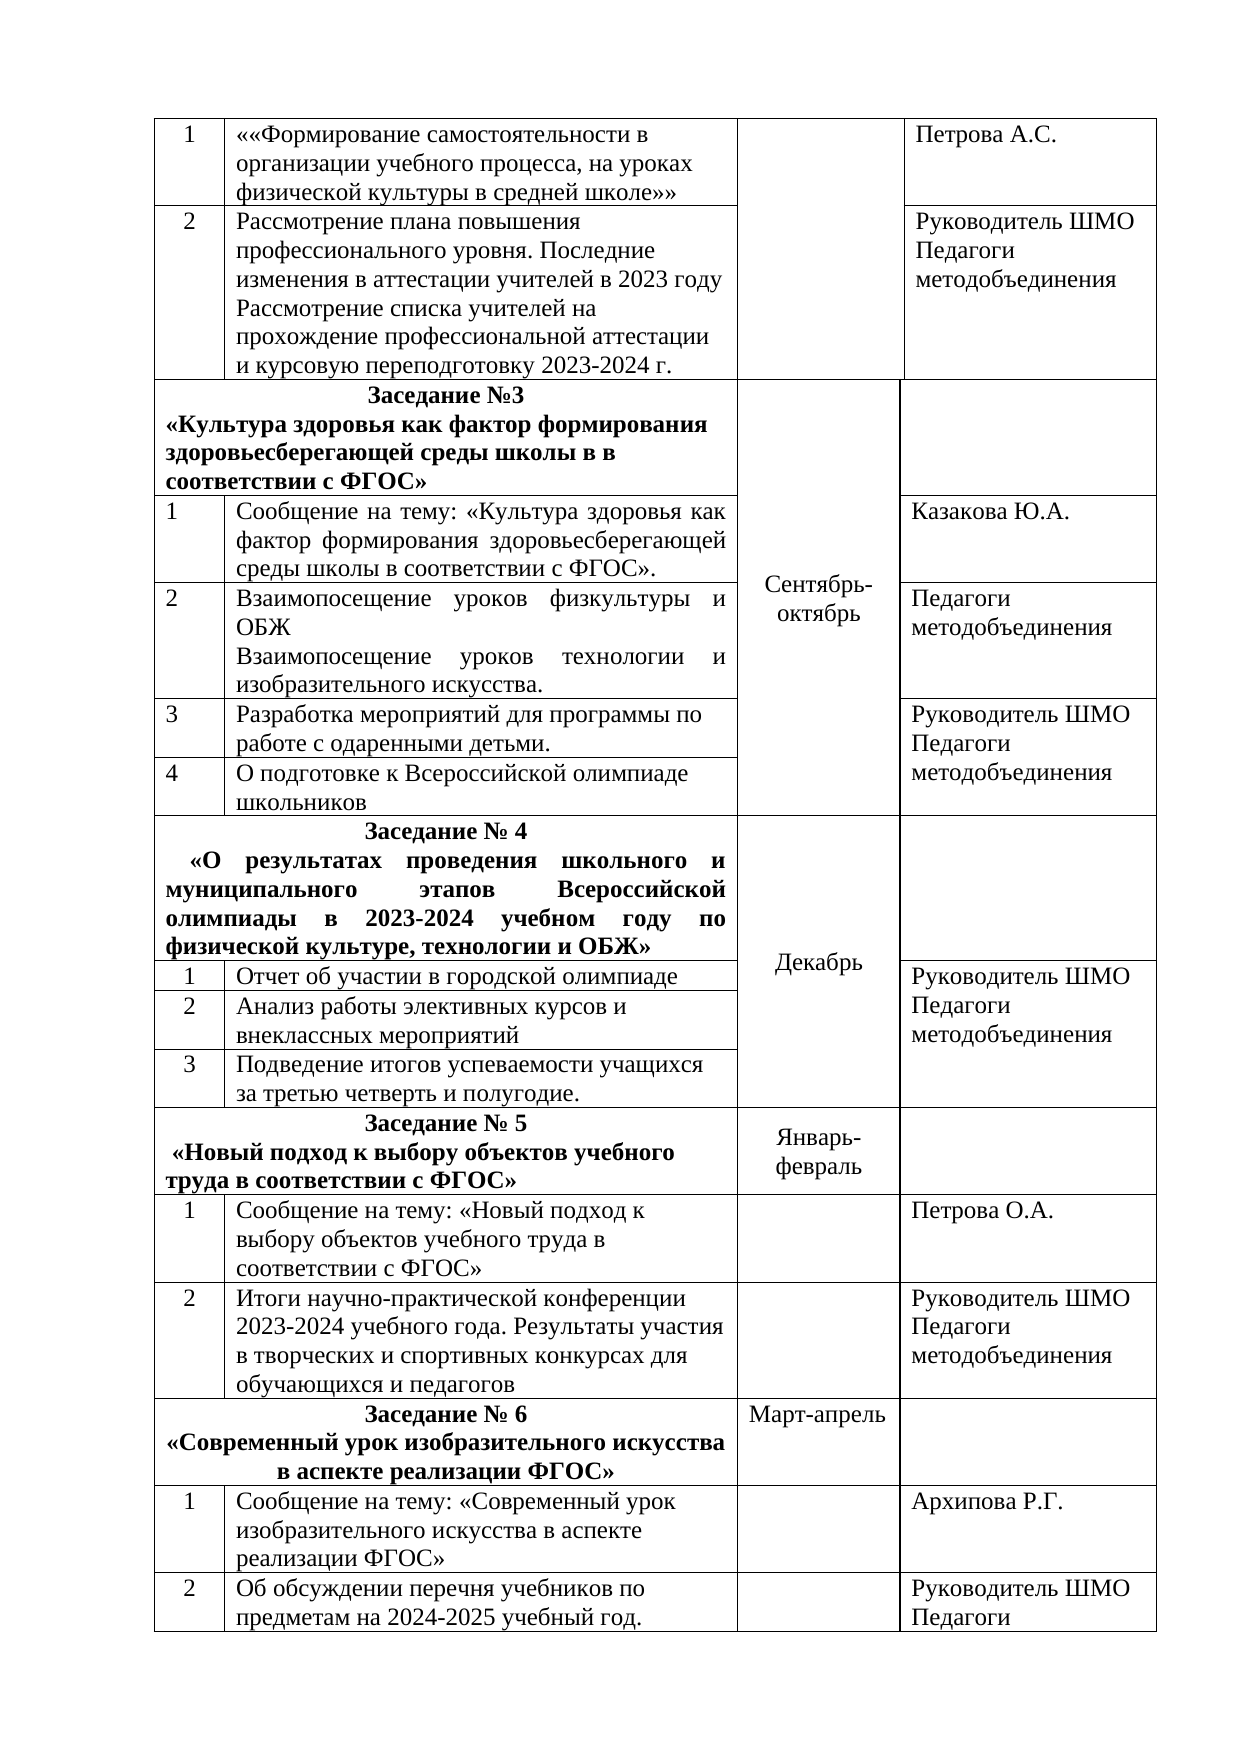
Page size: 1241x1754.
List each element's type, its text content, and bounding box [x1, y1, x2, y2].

table_cell [901, 816, 1156, 960]
table_cell Руководитель ШМО Педагоги методобъединения [901, 961, 1156, 1107]
table_cell [738, 1486, 899, 1572]
table_cell 1 [155, 961, 224, 990]
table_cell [901, 1573, 1156, 1631]
table_cell Подведение итогов успеваемости учащихся за третью четверть и полугодие. [225, 1050, 737, 1107]
table_cell ««Формирование самостоятельности в организации учебного процесса, на уроках физической культуры в средней школе»» [225, 119, 737, 205]
table_cell [738, 1195, 899, 1282]
table_cell 1 [155, 496, 224, 582]
table_cell Январь-февраль [738, 1108, 899, 1194]
table_cell [901, 1108, 1156, 1194]
table_cell О подготовке к Всероссийской олимпиаде школьников [225, 758, 737, 815]
table_cell Педагоги методобъединения [901, 583, 1156, 698]
table_cell Рассмотрение плана повышения профессионального уровня. Последние изменения в аттестации учителей в 2023 году Рассмотрение списка учителей на прохождение профессиональной аттестации и курсовую переподготовку 2023-2024 г. [225, 206, 737, 379]
table_cell 3 [155, 699, 224, 757]
table_cell [738, 119, 904, 379]
table_cell 2 [155, 1283, 224, 1398]
table_cell Сообщение на тему: «Новый подход к выбору объектов учебного труда в соответствии с ФГОС» [225, 1195, 737, 1282]
table_cell Сентябрь-октябрь [738, 380, 899, 815]
table_cell Сообщение на тему: «Современный урок изобразительного искусства в аспекте реализации ФГОС» [225, 1486, 737, 1572]
table_cell Декабрь [738, 816, 899, 1107]
table_cell Заседание № 5 «Новый подход к выбору объектов учебного труда в соответствии с ФГОС» [155, 1108, 737, 1194]
table_cell Руководитель ШМО Педагоги методобъединения [901, 699, 1156, 815]
table_cell Петрова А.С. [905, 119, 1156, 205]
table_cell 1 [155, 1486, 224, 1572]
table_cell [901, 1399, 1156, 1485]
table_cell Итоги научно-практической конференции 2023-2024 учебного года. Результаты участия в творческих и спортивных конкурсах для обучающихся и педагогов [225, 1283, 737, 1398]
table_cell Архипова Р.Г. [901, 1486, 1156, 1572]
table_cell Заседание № 6 «Современный урок изобразительного искусства в аспекте реализации ФГОС» [155, 1399, 737, 1485]
table_cell 1 [155, 119, 224, 205]
table_cell 2 [155, 1573, 224, 1631]
table_cell Казакова Ю.А. [901, 496, 1156, 582]
table_cell Март-апрель [738, 1399, 899, 1485]
table_cell Заседание № 4 «О результатах проведения школьного и муниципального этапов Всероссийской олимпиады в 2023-2024 учебном году по физической культуре, технологии и ОБЖ» [155, 816, 737, 960]
table_cell Сообщение на тему: «Культура здоровья как фактор формирования здоровьесберегающей среды школы в соответствии с ФГОС». [225, 496, 737, 582]
table_cell Руководитель ШМО Педагоги методобъединения [901, 1283, 1156, 1398]
table_cell [901, 380, 1156, 495]
table_cell 2 [155, 991, 224, 1048]
table_cell 2 [155, 206, 224, 379]
table_cell Отчет об участии в городской олимпиаде [225, 961, 737, 990]
table_cell 1 [155, 1195, 224, 1282]
table_cell 2 [155, 583, 224, 698]
table_cell [738, 1283, 899, 1398]
table_cell Руководитель ШМО Педагоги методобъединения [905, 206, 1156, 379]
table_cell 3 [155, 1050, 224, 1107]
table_cell Об обсуждении перечня учебников по предметам на 2024-2025 учебный год. [225, 1573, 737, 1631]
table_cell Разработка мероприятий для программы по работе с одаренными детьми. [225, 699, 737, 757]
table_cell Заседание №3 «Культура здоровья как фактор формирования здоровьесберегающей среды школы в в соответствии с ФГОС» [155, 380, 737, 495]
table_cell Анализ работы элективных курсов и внеклассных мероприятий [225, 991, 737, 1048]
table_cell Петрова О.А. [901, 1195, 1156, 1282]
table_cell Взаимопосещение уроков физкультуры и ОБЖ Взаимопосещение уроков технологии и изобразительного искусства. [225, 583, 737, 698]
table_cell 4 [155, 758, 224, 815]
table_cell [738, 1573, 899, 1631]
